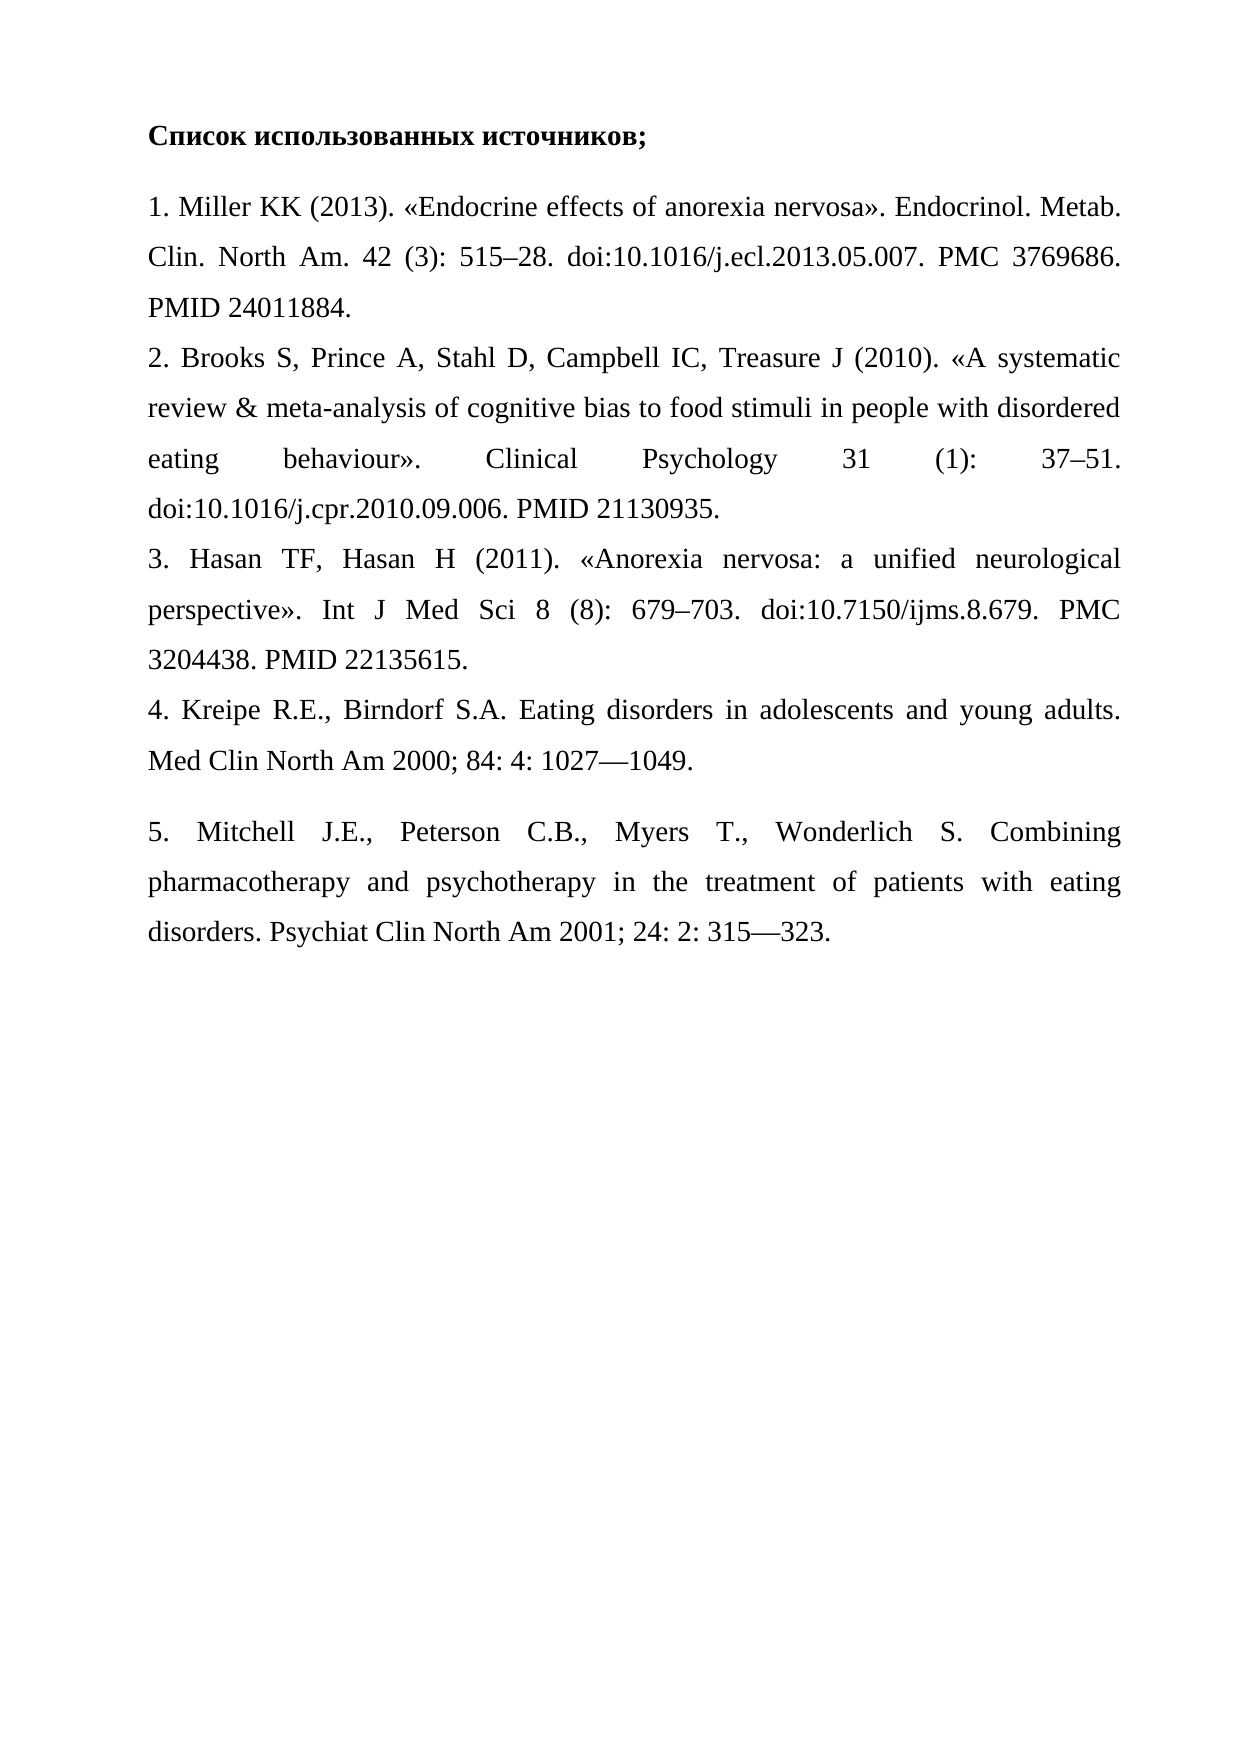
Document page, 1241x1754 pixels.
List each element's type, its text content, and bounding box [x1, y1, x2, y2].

text 3. Hasan TF, Hasan H (2011). «Anorexia nervosa: a unified neurological perspective». Int J Med Sci 8 (8): 679–703. doi:10.7150/ijms.8.679. PMC 3204438. PMID 22135615. [148, 541, 1122, 676]
text Список использованных источников; [148, 118, 1122, 152]
text 1. Miller KK (2013). «Endocrine effects of anorexia nervosa». Endocrinol. Metab. Clin. North Am. 42 (3): 515–28. doi:10.1016/j.ecl.2013.05.007. PMC 3769686. PMID 24011884. [148, 189, 1122, 323]
text 4. Kreipe R.E., Birndorf S.A. Eating disorders in adolescents and young adults. Med Clin North Am 2000; 84: 4: 1027—1049. [148, 692, 1122, 776]
text 5. Mitchell J.E., Peterson C.B., Myers T., Wonderlich S. Combining pharmacotherapy and psychotherapy in the treatment of patients with eating disorders. Psychiat Clin North Am 2001; 24: 2: 315—323. [148, 814, 1122, 948]
text 2. Brooks S, Prince A, Stahl D, Campbell IC, Treasure J (2010). «A systematic review & meta-analysis of cognitive bias to food stimuli in people with disordered eating behaviour». Clinical Psychology 31 (1): 37–51. doi:10.1016/j.cpr.2010.09.006. PMID 21130935. [148, 340, 1122, 525]
